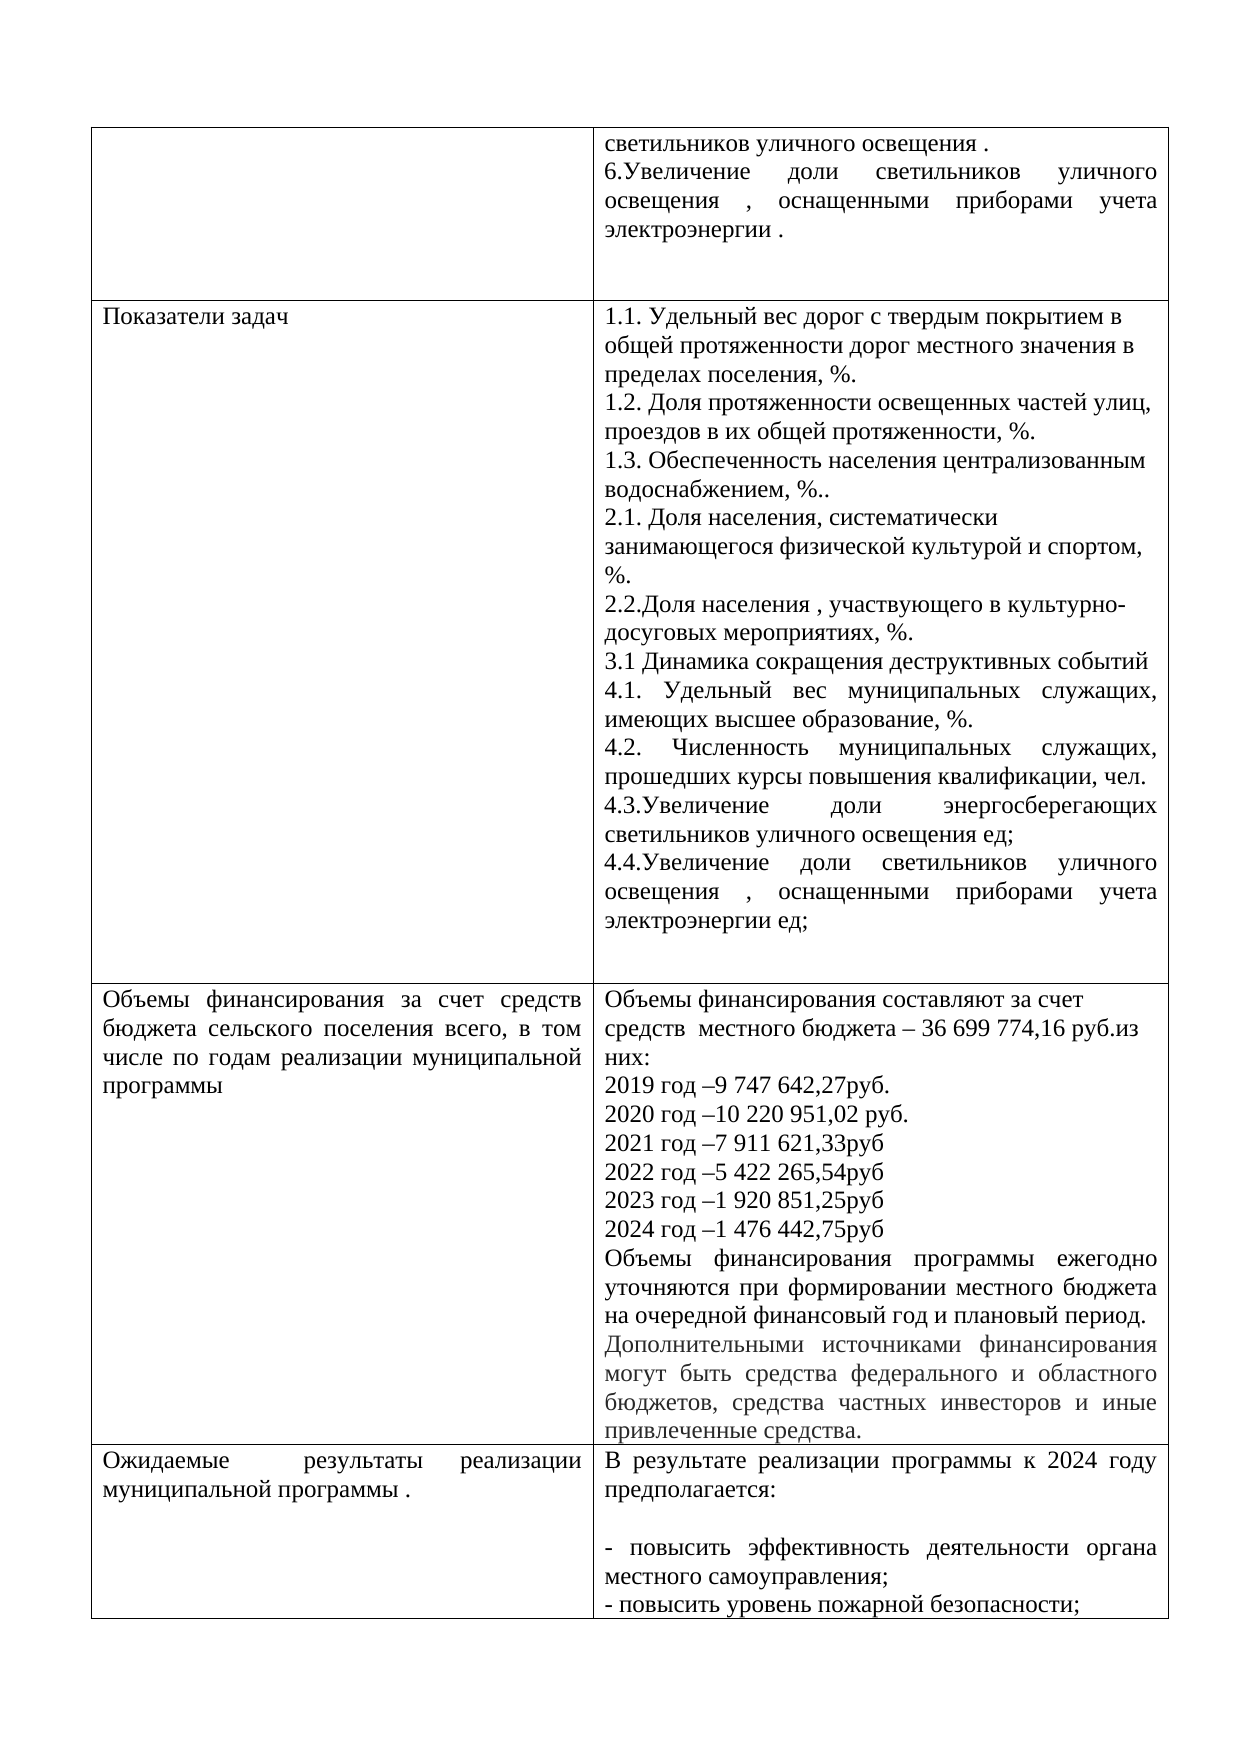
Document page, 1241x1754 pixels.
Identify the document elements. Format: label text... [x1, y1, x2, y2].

table_cell Объемы финансирования составляют за счет средств местного бюджета – 36 699 774,16 руб.из них: 2019 год –9 747 642,27руб. 2020 год –10 220 951,02 руб. 2021 год –7 911 621,33руб 2022 год –5 422 265,54руб 2023 год –1 920 851,25руб 2024 год –1 476 442,75руб Объемы финансирования программы ежегодно уточняются при формировании местного бюджета на очередной финансовый год и плановый период. Дополнительными источниками финансирования могут быть средства федерального и областного бюджетов, средства частных инвесторов и иные привлеченные средства. [594, 984, 1168, 1444]
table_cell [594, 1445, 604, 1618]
table_cell Показатели задач [92, 301, 593, 983]
table_cell 1.1. Удельный вес дорог с твердым покрытием в общей протяженности дорог местного значения в пределах поселения, %. 1.2. Доля протяженности освещенных частей улиц, проездов в их общей протяженности, %. 1.3. Обеспеченность населения централизованным водоснабжением, %.. 2.1. Доля населения, систематически занимающегося физической культурой и спортом, %. 2.2.Доля населения , участвующего в культурно-досуговых мероприятиях, %. 3.1 Динамика сокращения деструктивных событий 4.1. Удельный вес муниципальных служащих, имеющих высшее образование, %. 4.2. Численность муниципальных служащих, прошедших курсы повышения квалификации, чел. 4.3.Увеличение доли энергосберегающих светильников уличного освещения ед; 4.4.Увеличение доли светильников уличного освещения , оснащенными приборами учета электроэнергии ед; [594, 301, 1168, 983]
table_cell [92, 1445, 593, 1618]
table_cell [92, 128, 593, 300]
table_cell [594, 128, 1168, 300]
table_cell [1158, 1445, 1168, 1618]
table_cell Объемы финансирования за счет средств бюджета сельского поселения всего, в том числе по годам реализации муниципальной программы [92, 984, 593, 1444]
